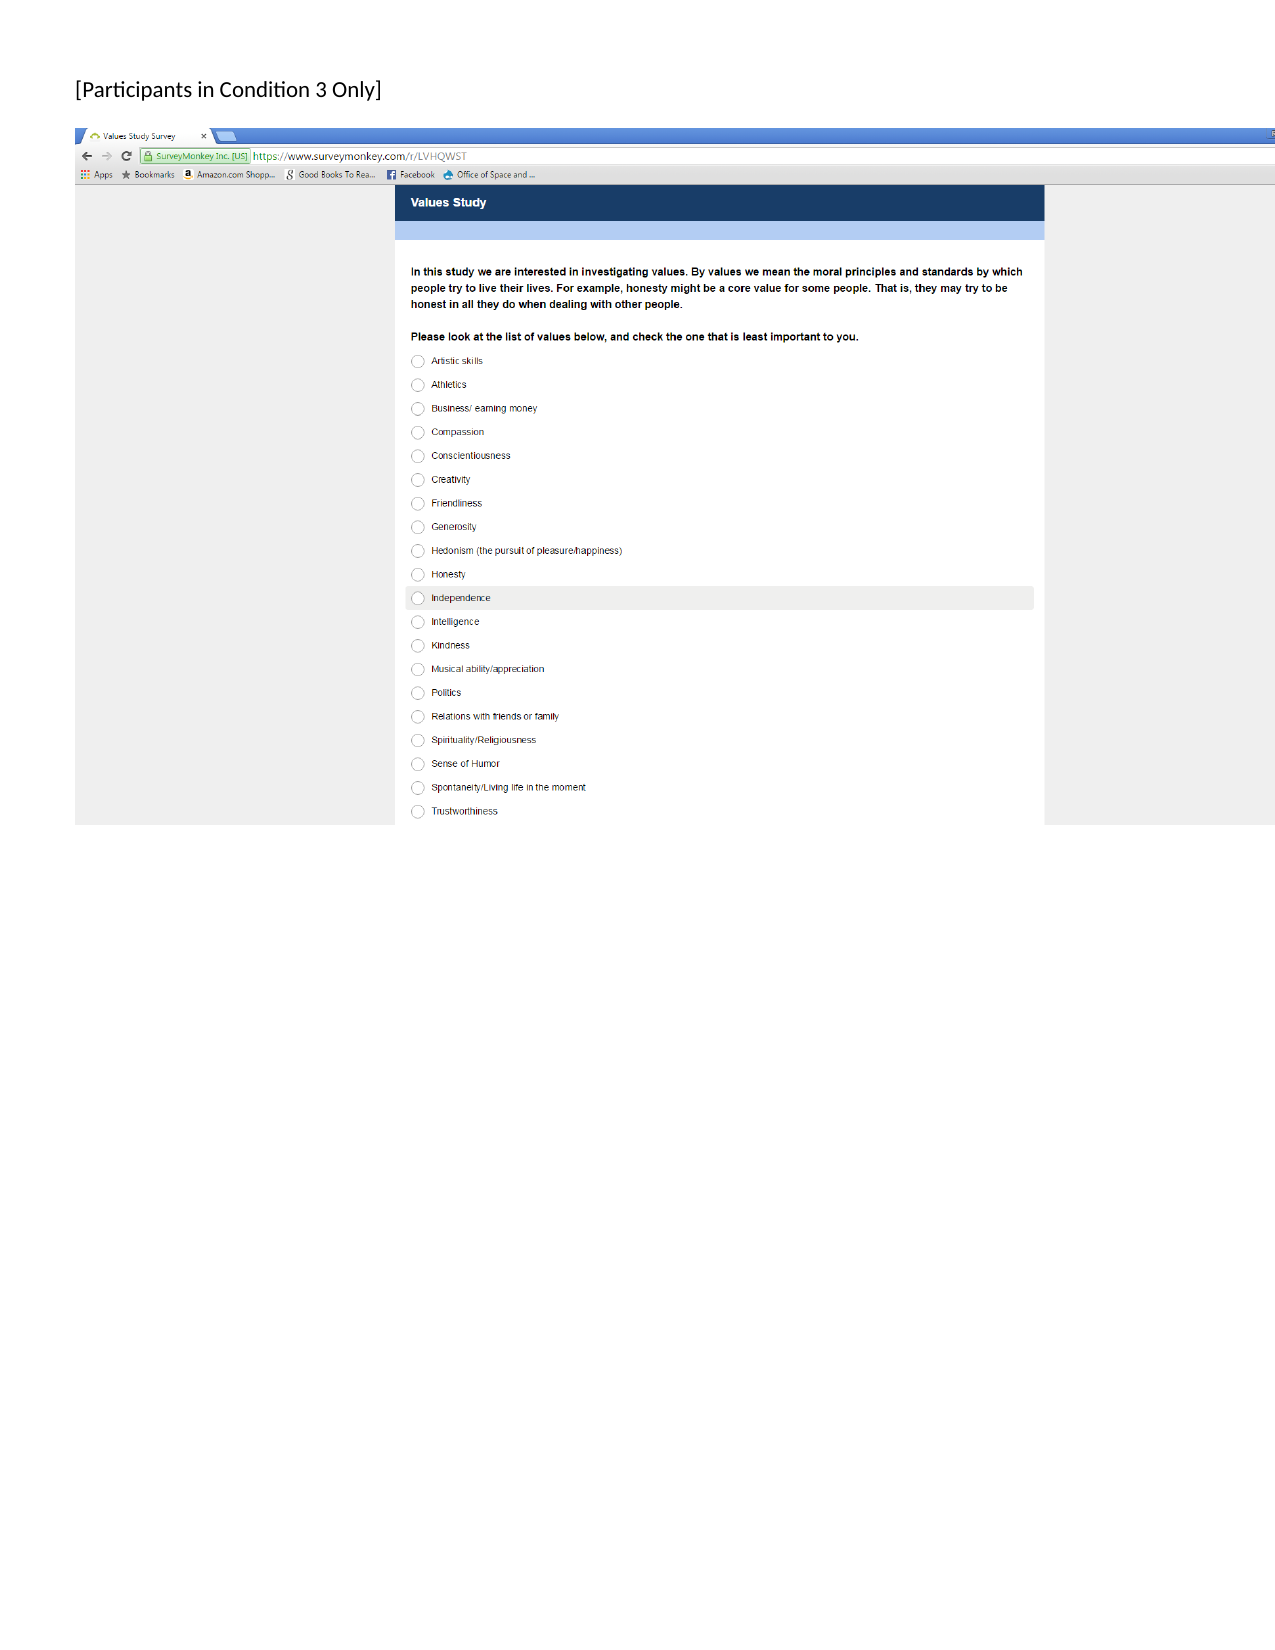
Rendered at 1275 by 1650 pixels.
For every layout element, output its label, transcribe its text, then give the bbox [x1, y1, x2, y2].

picture [75, 128, 1275, 825]
text [Participants in Condition 3 Only] [75, 75, 1200, 103]
